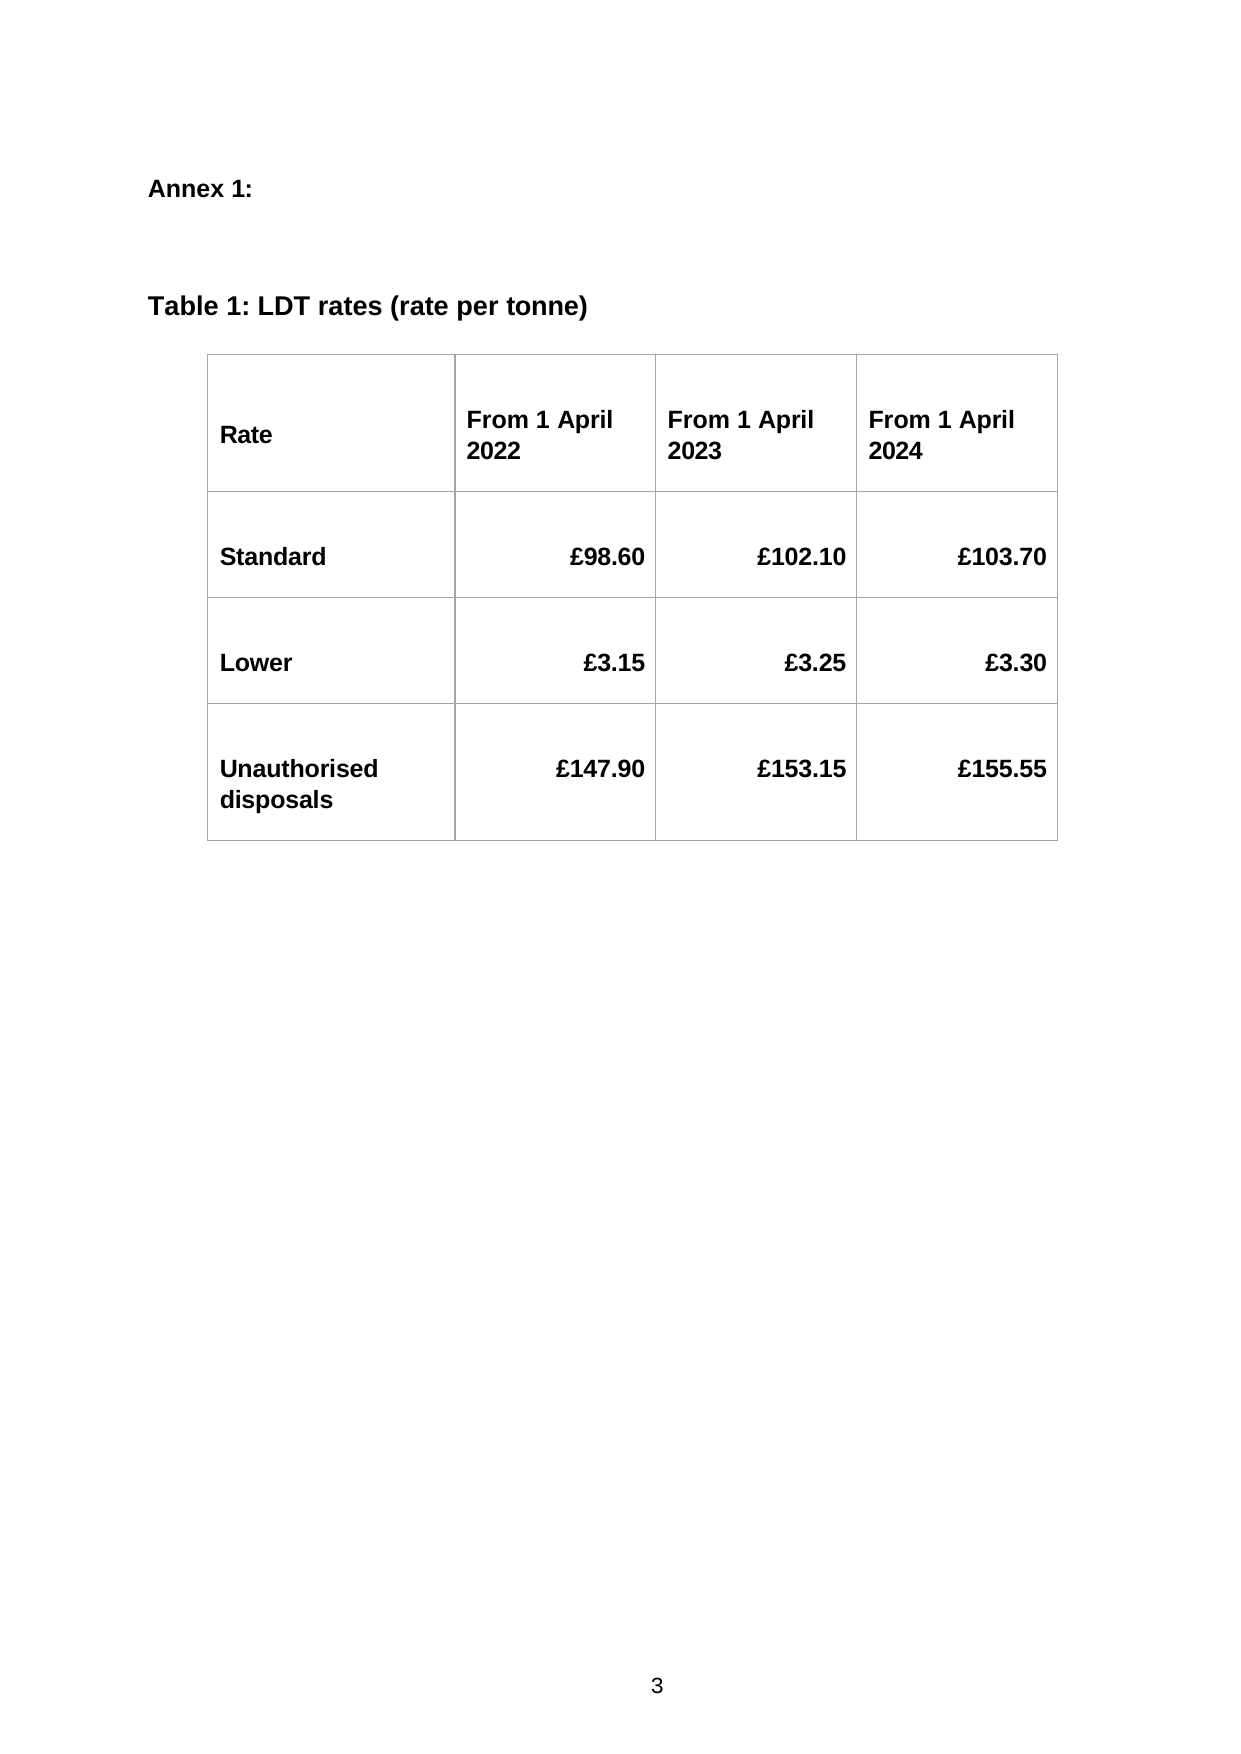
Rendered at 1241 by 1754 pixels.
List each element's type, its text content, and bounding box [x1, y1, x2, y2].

table_header From 1 April 2024 [857, 355, 1057, 491]
table_cell Standard [208, 492, 454, 597]
table_cell £103.70 [857, 492, 1057, 597]
table_cell £3.15 [456, 598, 655, 703]
table_cell £102.10 [656, 492, 856, 597]
text Table 1: LDT rates (rate per tonne) [148, 290, 1178, 321]
table_cell £147.90 [456, 704, 655, 840]
table_header Rate [208, 355, 454, 491]
table_cell Unauthorised disposals [208, 704, 454, 840]
table_cell £153.15 [656, 704, 856, 840]
text Annex 1: [148, 174, 1178, 203]
table_cell £98.60 [456, 492, 655, 597]
table_header From 1 April 2022 [456, 355, 655, 491]
table_cell £3.30 [857, 598, 1057, 703]
table_cell £3.25 [656, 598, 856, 703]
table_cell £155.55 [857, 704, 1057, 840]
table_header From 1 April 2023 [656, 355, 856, 491]
table_cell Lower [208, 598, 454, 703]
